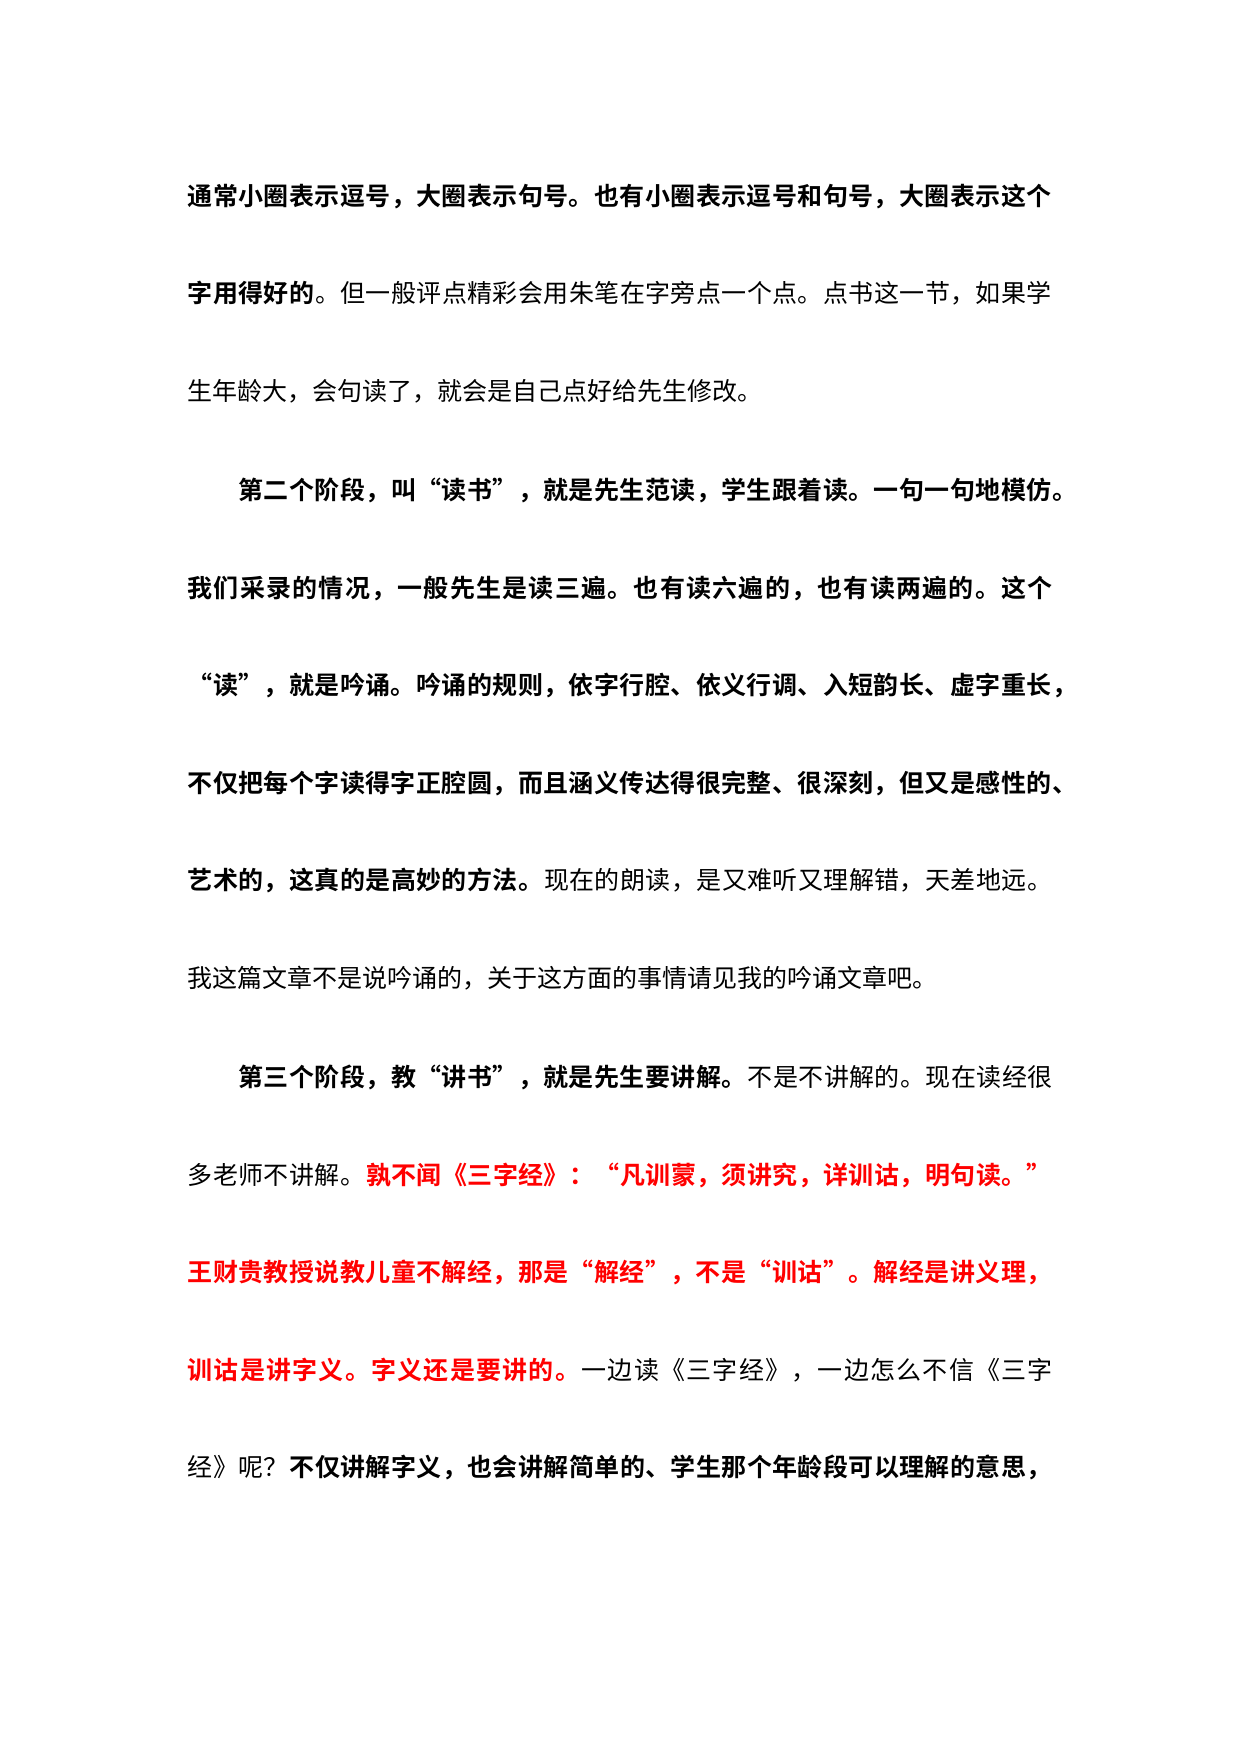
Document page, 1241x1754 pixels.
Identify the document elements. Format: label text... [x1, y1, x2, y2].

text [187, 1043, 1053, 1498]
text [187, 162, 1053, 422]
text 第二个阶段，叫“读书”，就是先生范读，学生跟着读。一句一句地模仿。我们采录的情况，一般先生是读三遍。也有读六遍的，也有读两遍的。这个“读”，就是吟诵。吟诵的规则，依字行腔、依义行调、入短韵长、虚字重长，不仅把每个字读得字正腔圆，而且涵义传达得很完整、很深刻，但又是感性的、艺术的，这真的是高妙的方法。现在的朗读，是又难听又理解错，天差地远。我这篇文章不是说吟诵的，关于这方面的事情请见我的吟诵文章吧。 [187, 456, 1053, 1009]
